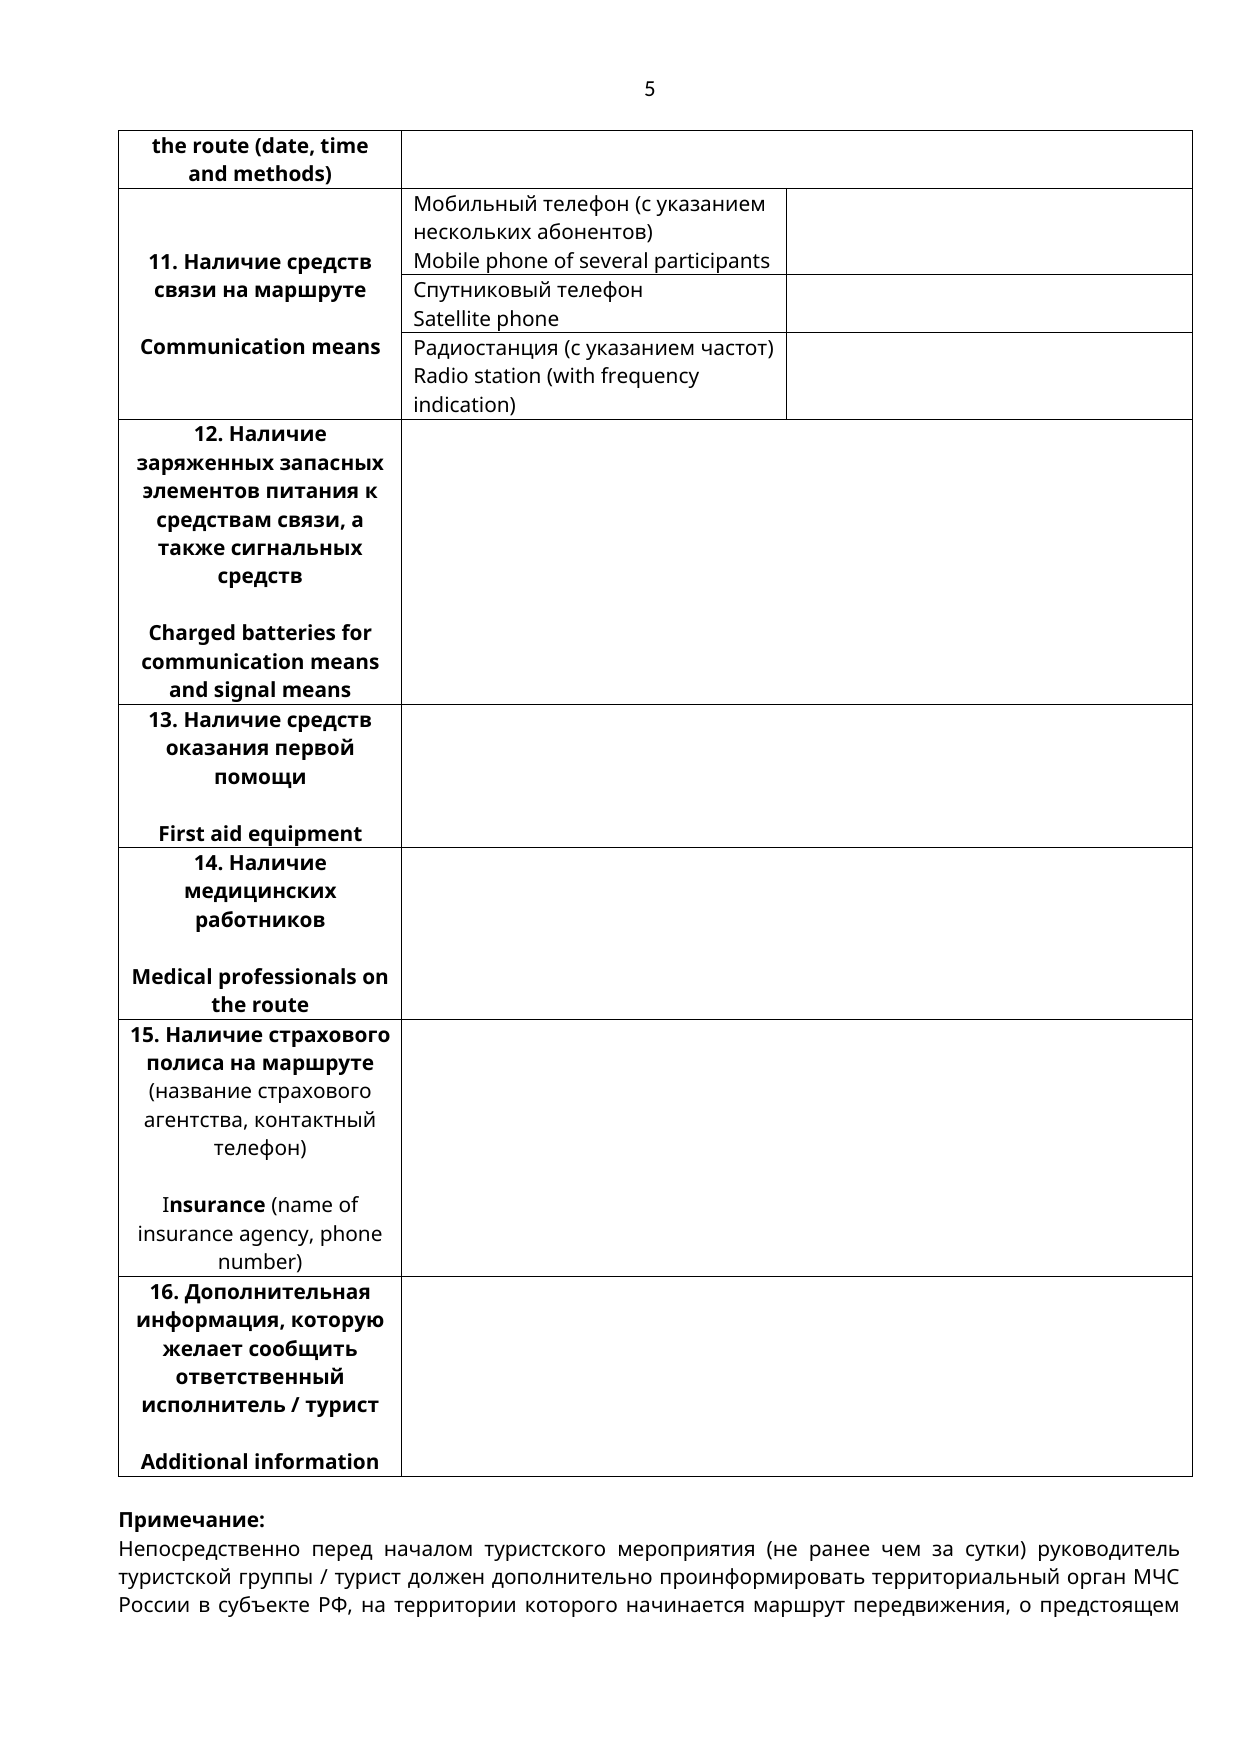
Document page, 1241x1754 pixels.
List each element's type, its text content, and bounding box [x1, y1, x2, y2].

text Примечание: [118, 1505, 1181, 1534]
table_cell Радиостанция (с указанием частот) Radio station (with frequency indication) [402, 333, 786, 418]
table_cell [787, 189, 1192, 274]
table_cell [402, 848, 1192, 1019]
table_cell 15. Наличие страхового полиса на маршруте (название страхового агентства, контактный телефон) Insurance (name of insurance agency, phone number) [119, 1020, 401, 1276]
table_cell 14. Наличие медицинских работников Medical professionals on the route [119, 848, 401, 1019]
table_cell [119, 131, 401, 188]
table_cell [787, 275, 1192, 332]
table_cell [402, 131, 1192, 188]
table_cell [402, 1277, 1192, 1476]
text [118, 1534, 1181, 1619]
table_cell [402, 1020, 1192, 1276]
table_cell [787, 333, 1192, 418]
table_cell 13. Наличие средств оказания первой помощи First aid equipment [119, 705, 401, 847]
table_cell [402, 705, 1192, 847]
table_cell [402, 420, 1192, 704]
table_cell 12. Наличие заряженных запасных элементов питания к средствам связи, а также сигнальных средств Charged batteries for communication means and signal means [119, 420, 401, 704]
table_cell 16. Дополнительная информация, которую желает сообщить ответственный исполнитель / турист Additional information [119, 1277, 401, 1476]
table_cell 11. Наличие средств связи на маршруте Communication means [119, 189, 401, 418]
table_cell Спутниковый телефон Satellite phone [402, 275, 786, 332]
table_cell Мобильный телефон (с указанием нескольких абонентов) Mobile phone of several participants [402, 189, 786, 274]
